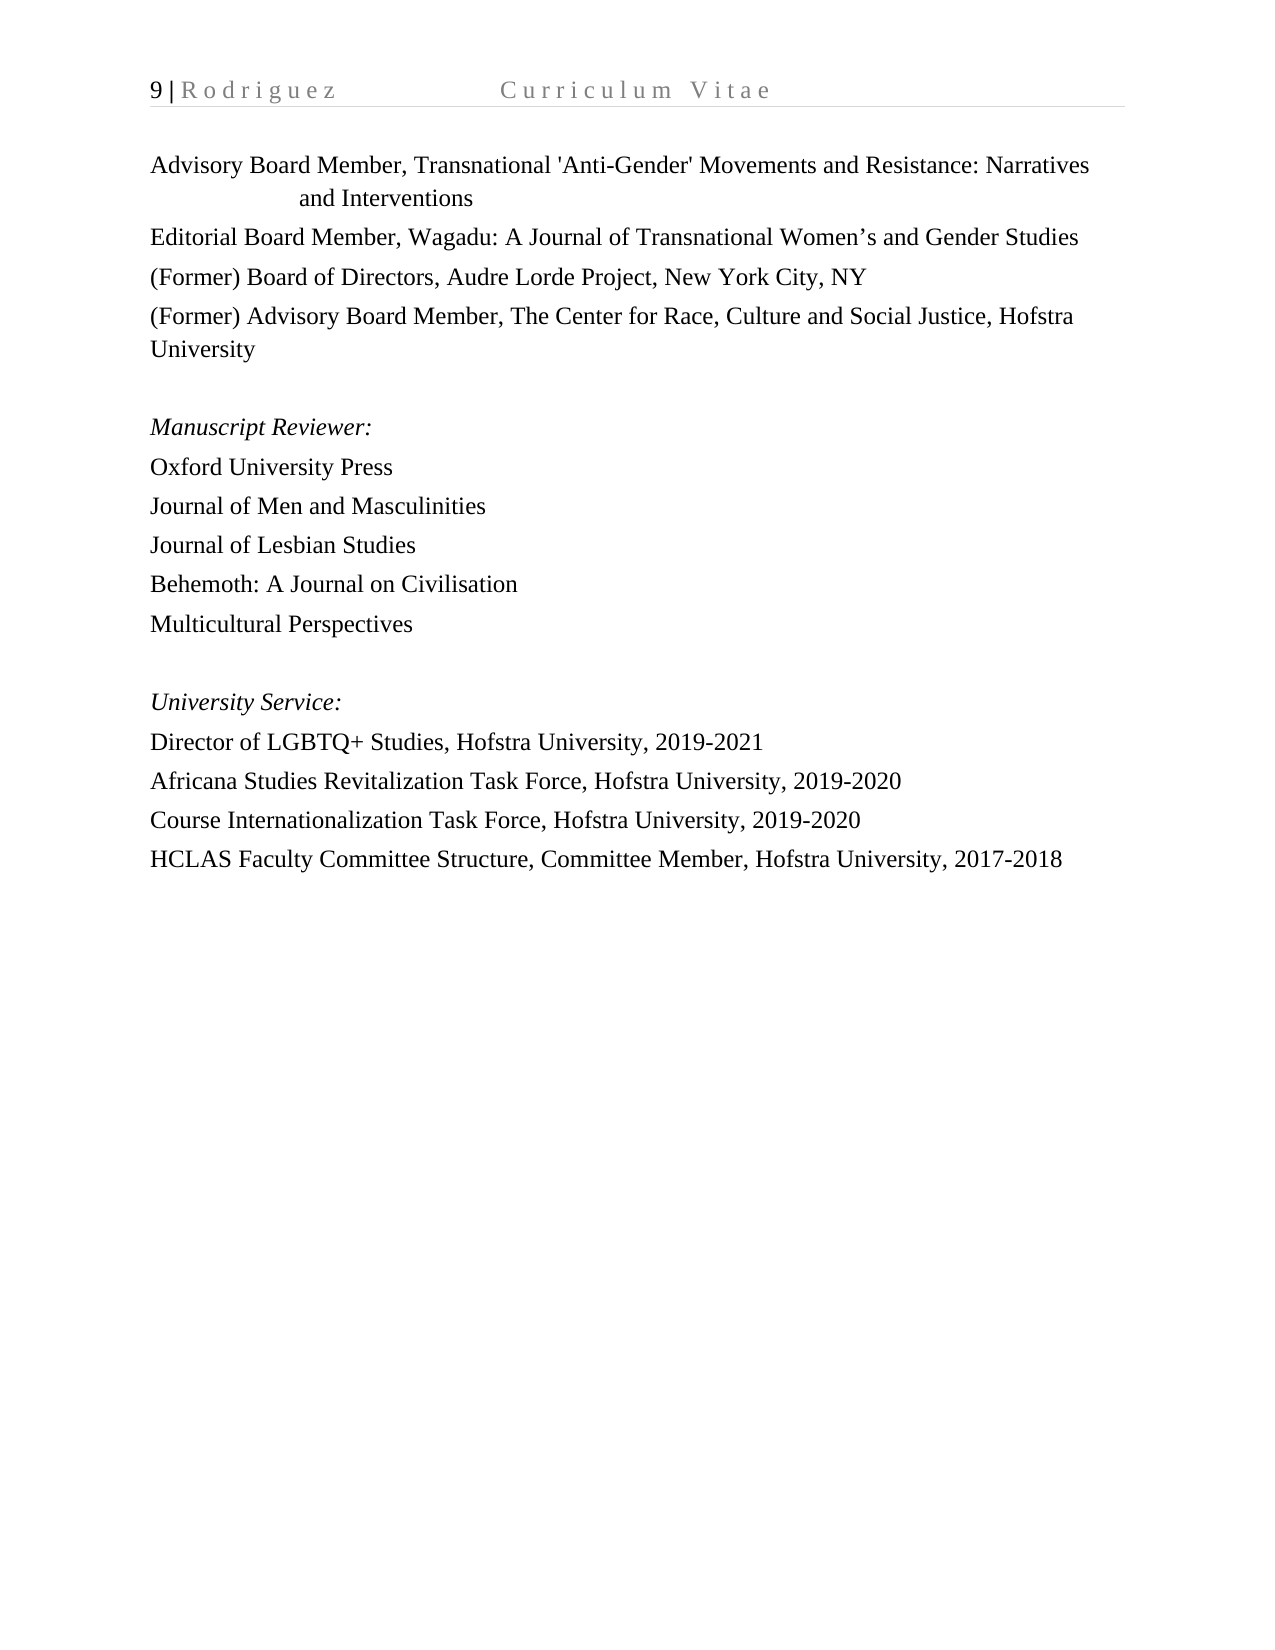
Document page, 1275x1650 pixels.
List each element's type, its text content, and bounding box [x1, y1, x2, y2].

text Journal of Lesbian Studies [150, 530, 1125, 559]
text University Service: [150, 687, 1125, 716]
text Oxford University Press [150, 452, 1125, 480]
text Africana Studies Revitalization Task Force, Hofstra University, 2019-2020 [150, 766, 1125, 794]
text Multicultural Perspectives [150, 609, 1125, 637]
text Journal of Men and Masculinities [150, 491, 1125, 520]
text (Former) Advisory Board Member, The Center for Race, Culture and Social Justice, Hofstra University [150, 301, 1125, 363]
text Manuscript Reviewer: [150, 412, 1125, 441]
text Editorial Board Member, Wagadu: A Journal of Transnational Women’s and Gender Studies [150, 222, 1125, 251]
text (Former) Board of Directors, Audre Lorde Project, New York City, NY [150, 262, 1125, 290]
text Advisory Board Member, Transnational 'Anti-Gender' Movements and Resistance: Narratives and Interventions [150, 150, 1125, 212]
text Behemoth: A Journal on Civilisation [150, 569, 1125, 598]
text HCLAS Faculty Committee Structure, Committee Member, Hofstra University, 2017-2018 [150, 844, 1125, 873]
text Director of LGBTQ+ Studies, Hofstra University, 2019-2021 [150, 727, 1125, 755]
text Course Internationalization Task Force, Hofstra University, 2019-2020 [150, 805, 1125, 834]
